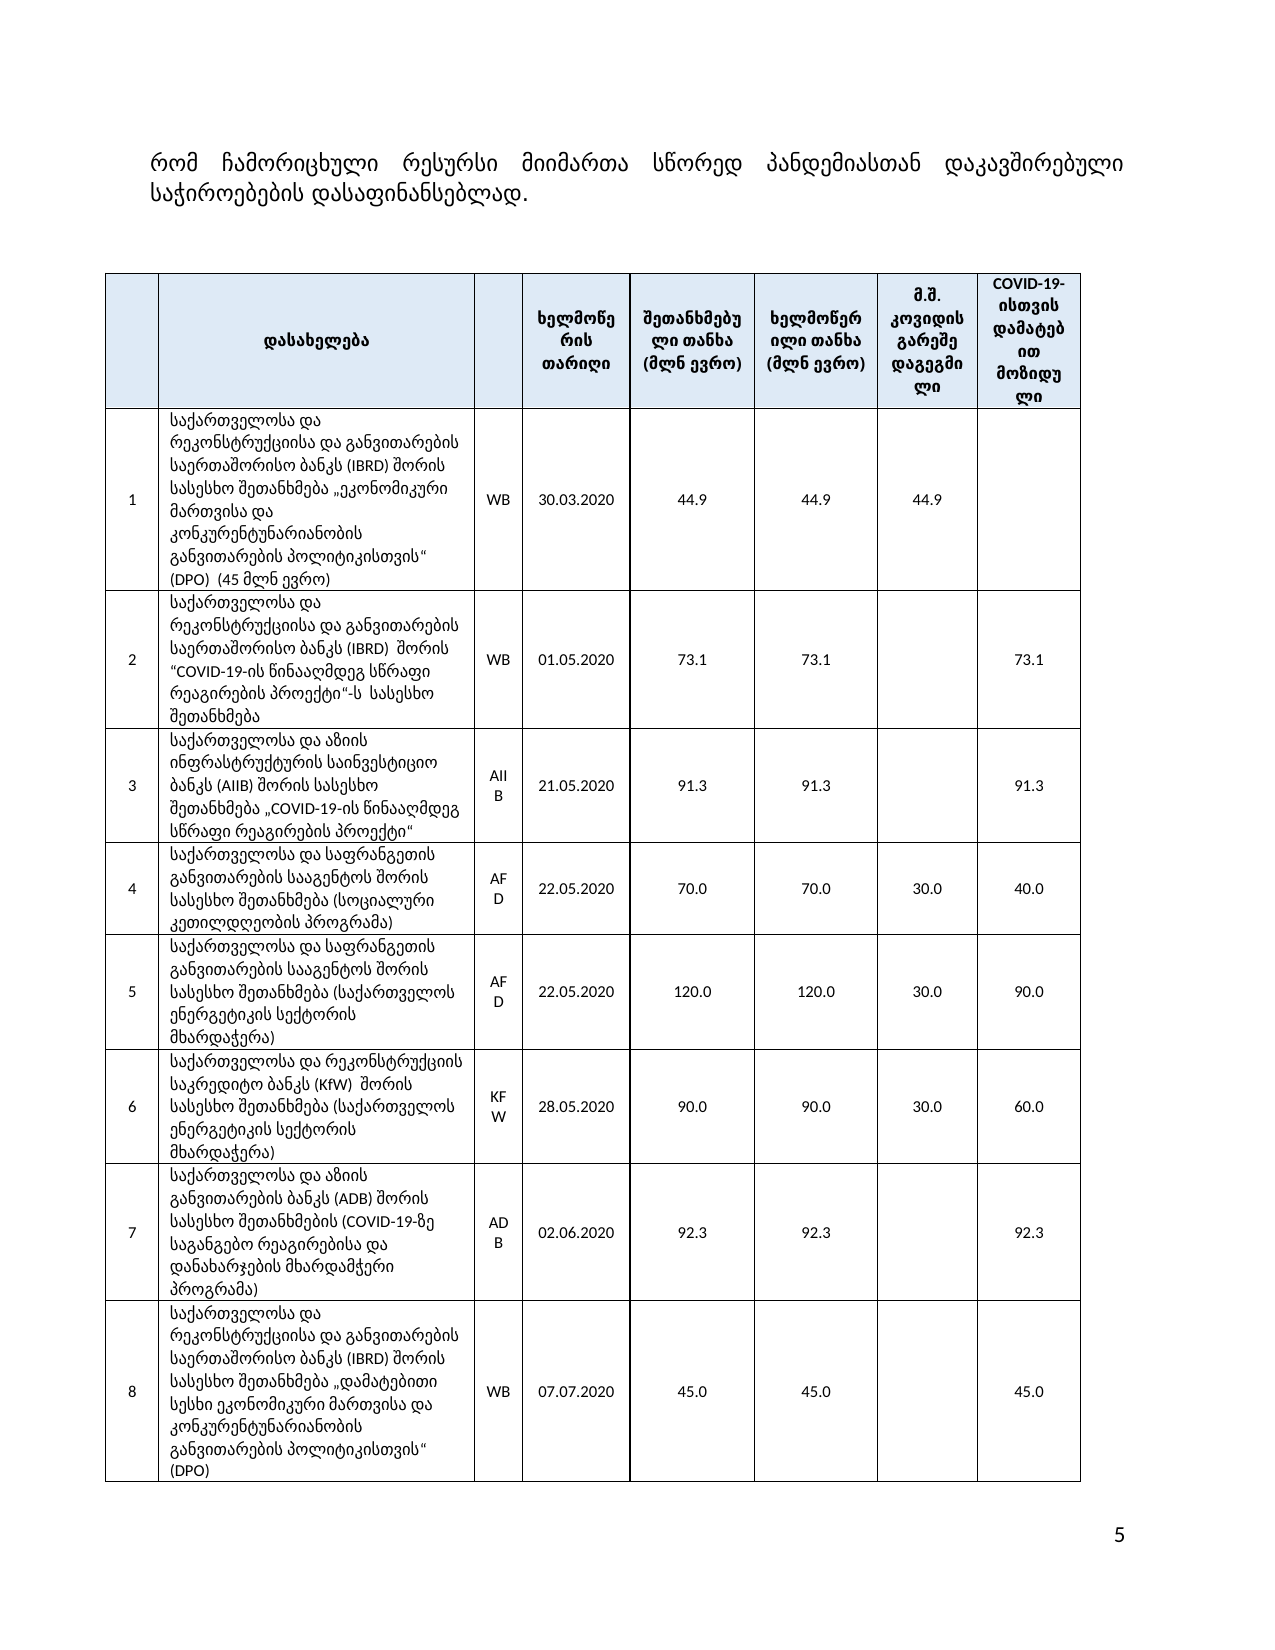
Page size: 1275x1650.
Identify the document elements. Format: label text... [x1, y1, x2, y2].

table_cell 30.03.2020 [523, 409, 629, 590]
table_cell 120.0 [631, 935, 754, 1048]
table_cell 90.0 [755, 1050, 877, 1163]
table_cell 44.9 [631, 409, 754, 590]
table_cell [878, 729, 977, 842]
table_cell 92.3 [978, 1164, 1080, 1300]
table_cell საქართველოსა და რეკონსტრუქციისა და განვითარების საერთაშორისო ბანკს (IBRD) შორის სასესხო შეთანხმება „ეკონომიკური მართვისა და კონკურენტუნარიანობის განვითარების პოლიტიკისთვის“ (DPO) (45 მლნ ევრო) [159, 409, 474, 590]
table_cell WB [475, 409, 522, 590]
table_cell საქართველოსა და რეკონსტრუქციისა და განვითარების საერთაშორისო ბანკს (IBRD) შორის “COVID-19-ის წინააღმდეგ სწრაფი რეაგირების პროექტი“-ს სასესხო შეთანხმება [159, 591, 474, 727]
table_cell საქართველოსა და რეკონსტრუქციისა და განვითარების საერთაშორისო ბანკს (IBRD) შორის სასესხო შეთანხმება „დამატებითი სესხი ეკონომიკური მართვისა და კონკურენტუნარიანობის განვითარების პოლიტიკისთვის“ (DPO) [159, 1301, 474, 1481]
table_cell 92.3 [631, 1164, 754, 1300]
table_cell [878, 1301, 977, 1481]
table_cell 45.0 [755, 1301, 877, 1481]
table_cell 70.0 [631, 843, 754, 934]
table_cell 28.05.2020 [523, 1050, 629, 1163]
table_cell 1 [106, 409, 158, 590]
table_header [475, 274, 522, 407]
table_cell საქართველოსა და აზიის ინფრასტრუქტურის საინვესტიციო ბანკს (AIIB) შორის სასესხო შეთანხმება „COVID-19-ის წინააღმდეგ სწრაფი რეაგირების პროექტი“ [159, 729, 474, 842]
table_cell WB [475, 591, 522, 727]
table_cell AFD [475, 843, 522, 934]
table_header COVID-19-ისთვის დამატებით მოზიდული [978, 274, 1080, 407]
table_cell 6 [106, 1050, 158, 1163]
table_cell 02.06.2020 [523, 1164, 629, 1300]
table_header ხელმოწერილი თანხა (მლნ ევრო) [755, 274, 877, 407]
table_cell 91.3 [755, 729, 877, 842]
table_cell 73.1 [631, 591, 754, 727]
table_cell 70.0 [755, 843, 877, 934]
table_cell 45.0 [978, 1301, 1080, 1481]
table_cell 45.0 [631, 1301, 754, 1481]
table_cell 4 [106, 843, 158, 934]
table_cell [878, 1164, 977, 1300]
table_cell საქართველოსა და აზიის განვითარების ბანკს (ADB) შორის სასესხო შეთანხმების (COVID-19-ზე საგანგებო რეაგირებისა და დანახარჯების მხარდამჭერი პროგრამა) [159, 1164, 474, 1300]
table_cell 40.0 [978, 843, 1080, 934]
table_cell 30.0 [878, 935, 977, 1048]
table_cell 44.9 [755, 409, 877, 590]
table_cell 73.1 [978, 591, 1080, 727]
table_cell 8 [106, 1301, 158, 1481]
table_cell 01.05.2020 [523, 591, 629, 727]
table_header [106, 274, 158, 407]
table_header მ.შ. კოვიდის გარეშე დაგეგმილი [878, 274, 977, 407]
table_cell 7 [106, 1164, 158, 1300]
table_cell 44.9 [878, 409, 977, 590]
table_cell საქართველოსა და რეკონსტრუქციის საკრედიტო ბანკს (KfW) შორის სასესხო შეთანხმება (საქართველოს ენერგეტიკის სექტორის მხარდაჭერა) [159, 1050, 474, 1163]
table_cell 92.3 [755, 1164, 877, 1300]
table_header ხელმოწერის თარიღი [523, 274, 629, 407]
table_cell [978, 409, 1080, 590]
table_cell [878, 591, 977, 727]
table_cell 30.0 [878, 843, 977, 934]
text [150, 150, 1125, 207]
table_cell 22.05.2020 [523, 843, 629, 934]
table_cell 73.1 [755, 591, 877, 727]
table_cell AFD [475, 935, 522, 1048]
table_cell 22.05.2020 [523, 935, 629, 1048]
table_cell AIIB [475, 729, 522, 842]
table_cell 60.0 [978, 1050, 1080, 1163]
table_cell საქართველოსა და საფრანგეთის განვითარების სააგენტოს შორის სასესხო შეთანხმება (სოციალური კეთილდღეობის პროგრამა) [159, 843, 474, 934]
table_cell 07.07.2020 [523, 1301, 629, 1481]
table_cell 2 [106, 591, 158, 727]
table_cell 21.05.2020 [523, 729, 629, 842]
table_cell საქართველოსა და საფრანგეთის განვითარების სააგენტოს შორის სასესხო შეთანხმება (საქართველოს ენერგეტიკის სექტორის მხარდაჭერა) [159, 935, 474, 1048]
table_cell 91.3 [978, 729, 1080, 842]
table_cell 120.0 [755, 935, 877, 1048]
table_cell 5 [106, 935, 158, 1048]
table_header შეთანხმებული თანხა (მლნ ევრო) [631, 274, 754, 407]
table_cell WB [475, 1301, 522, 1481]
table_cell 90.0 [631, 1050, 754, 1163]
table_cell KFW [475, 1050, 522, 1163]
table_header დასახელება [159, 274, 474, 407]
table_cell 91.3 [631, 729, 754, 842]
table_cell 3 [106, 729, 158, 842]
table_cell ADB [475, 1164, 522, 1300]
table_cell 30.0 [878, 1050, 977, 1163]
table_cell 90.0 [978, 935, 1080, 1048]
